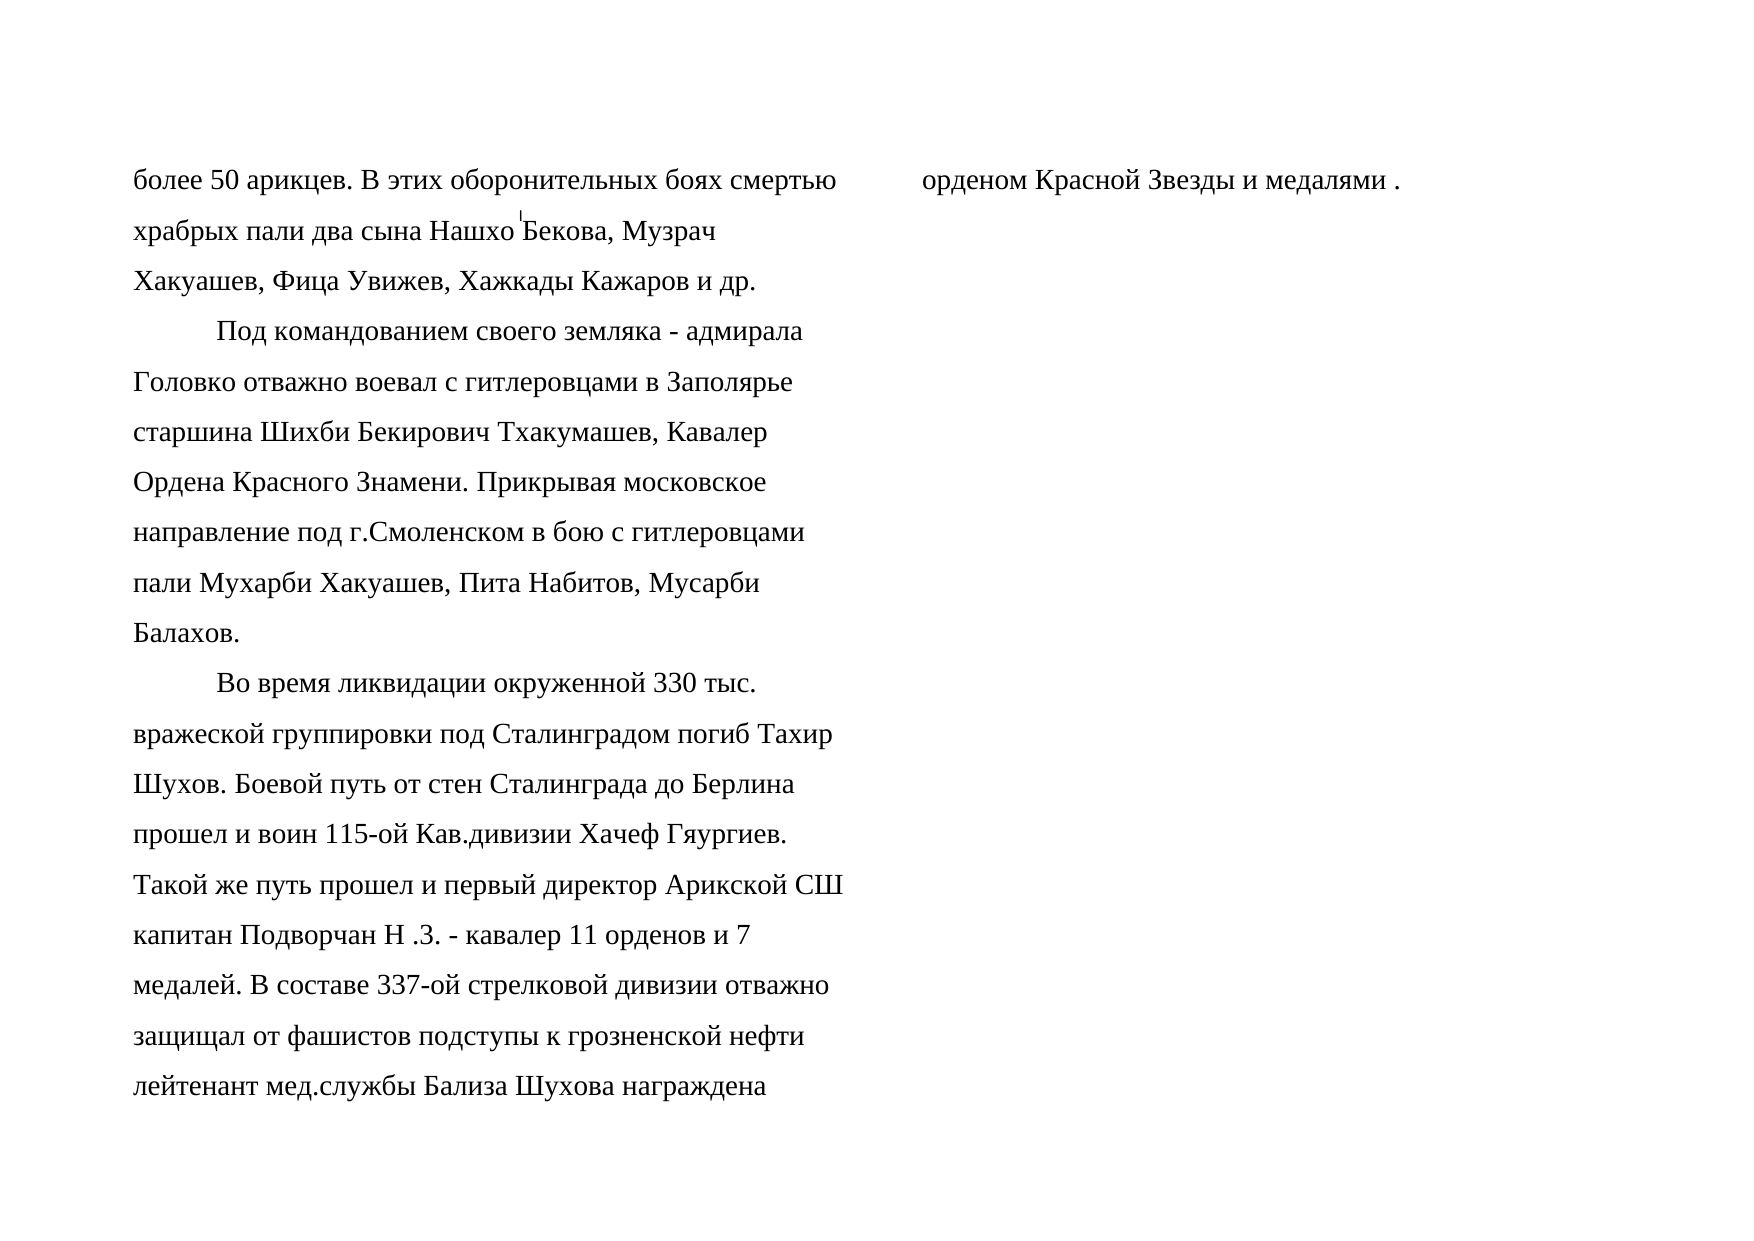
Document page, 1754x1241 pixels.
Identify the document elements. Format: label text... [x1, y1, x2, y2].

text Во время ликвидации окруженной 330 тыс. вражеской группировки под Сталинградом погиб Тахир Шухов. Боевой путь от стен Сталинграда до Берлина прошел и воин 115-ой Кав.дивизии Хачеф Гяургиев. Такой же путь прошел и первый директор Арикской СШ капитан Подворчан Н .3. - кавалер 11 орденов и 7 медалей. В составе 337-ой стрелковой дивизии отважно защищал от фашистов подступы к грозненской нефти лейтенант мед.службы Бализа Шухова награждена орденом Красной Звезды и медалями . [133, 666, 847, 1102]
text Под командованием своего земляка - адмирала Головко отважно воевал с гитлеровцами в Заполярье старшина Шихби Бекирович Тхакумашев, Кавалер Ордена Красного Знамени. Прикрывая московское направление под г.Смоленском в бою с гитлеровцами пали Мухарби Хакуашев, Пита Набитов, Мусарби Балахов. [133, 313, 847, 649]
